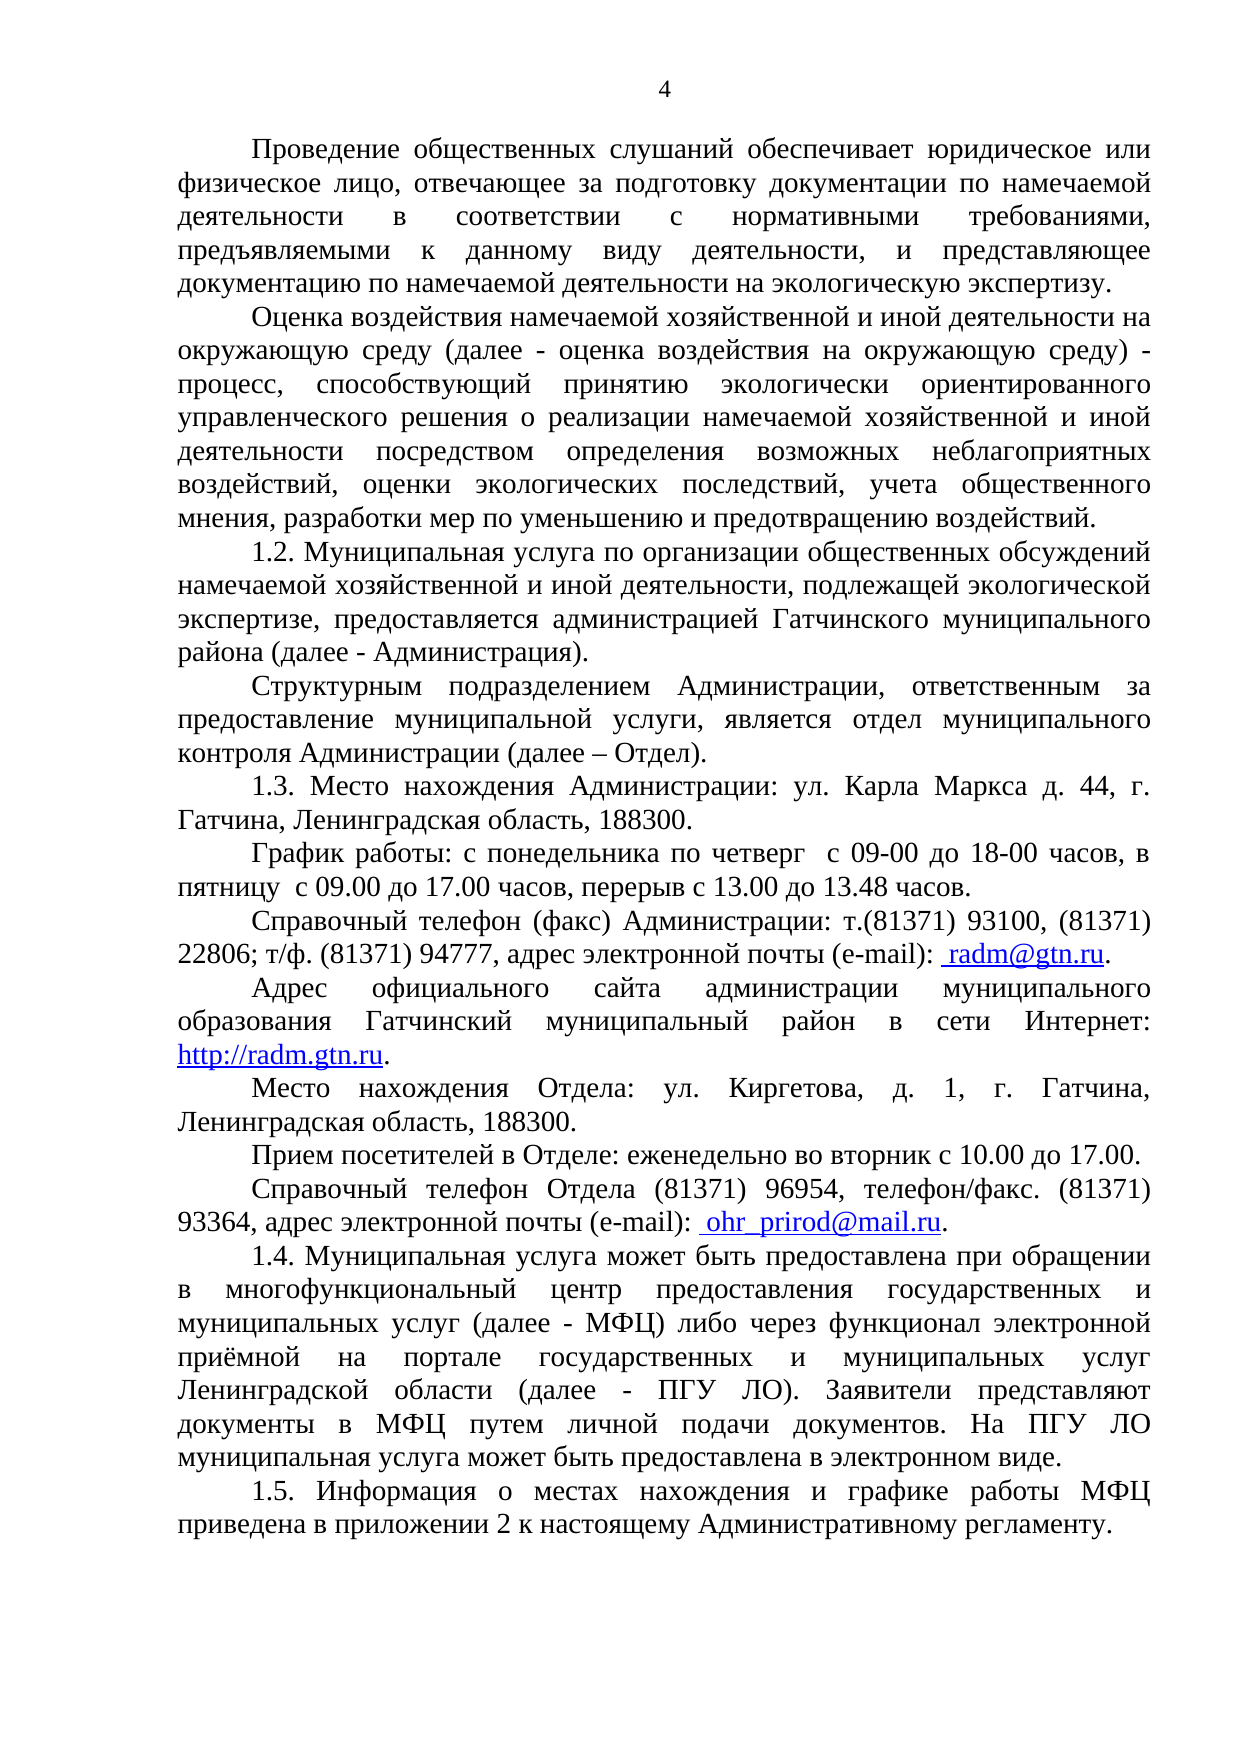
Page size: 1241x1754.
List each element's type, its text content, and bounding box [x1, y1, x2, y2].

text 1.3. Место нахождения Администрации: ул. Карла Маркса д. 44, г. Гатчина, Ленинградская область, 188300. [177, 768, 1152, 836]
title Проведение общественных слушаний обеспечивает юридическое или физическое лицо, отвечающее за подготовку документации по намечаемой деятельности в соответствии с нормативными требованиями, предъявляемыми к данному виду деятельности, и представляющее документацию по намечаемой деятельности на экологическую экспертизу. [177, 131, 1152, 299]
text Справочный телефон Отдела (81371) 96954, телефон/факс. (81371) 93364, адрес электронной почты (e-mail): ohr_prirod@mail.ru. [177, 1171, 1152, 1238]
title Оценка воздействия намечаемой хозяйственной и иной деятельности на окружающую среду (далее - оценка воздействия на окружающую среду) - процесс, способствующий принятию экологически ориентированного управленческого решения о реализации намечаемой хозяйственной и иной деятельности посредством определения возможных неблагоприятных воздействий, оценки экологических последствий, учета общественного мнения, разработки мер по уменьшению и предотвращению воздействий. [177, 299, 1152, 534]
text График работы: с понедельника по четверг с 09-00 до 18-00 часов, в пятницу с 09.00 до 17.00 часов, перерыв с 13.00 до 13.48 часов. [177, 836, 1152, 903]
text Прием посетителей в Отделе: еженедельно во вторник с 10.00 до 17.00. [177, 1137, 1152, 1171]
text Место нахождения Отдела: ул. Киргетова, д. 1, г. Гатчина, Ленинградская область, 188300. [177, 1070, 1152, 1137]
text 1.2. Муниципальная услуга по организации общественных обсуждений намечаемой хозяйственной и иной деятельности, подлежащей экологической экспертизе, предоставляется администрацией Гатчинского муниципального района (далее - Администрация). [177, 534, 1152, 668]
text Структурным подразделением Администрации, ответственным за предоставление муниципальной услуги, является отдел муниципального контроля Администрации (далее – Отдел). [177, 668, 1152, 768]
text 1.5. Информация о местах нахождения и графике работы МФЦ приведена в приложении 2 к настоящему Административному регламенту. [177, 1473, 1152, 1540]
text Справочный телефон (факс) Администрации: т.(81371) 93100, (81371) 22806; т/ф. (81371) 94777, адрес электронной почты (e-mail): . [177, 903, 1152, 970]
text 1.4. Муниципальная услуга может быть предоставлена при обращении в многофункциональный центр предоставления государственных и муниципальных услуг (далее - МФЦ) либо через функционал электронной приёмной на портале государственных и муниципальных услуг Ленинградской области (далее - ПГУ ЛО). Заявители представляют документы в МФЦ путем личной подачи документов. На ПГУ ЛО муниципальная услуга может быть предоставлена в электронном виде. [177, 1238, 1152, 1473]
text Адрес официального сайта администрации муниципального образования Гатчинский муниципальный район в сети Интернет: . [177, 970, 1152, 1070]
